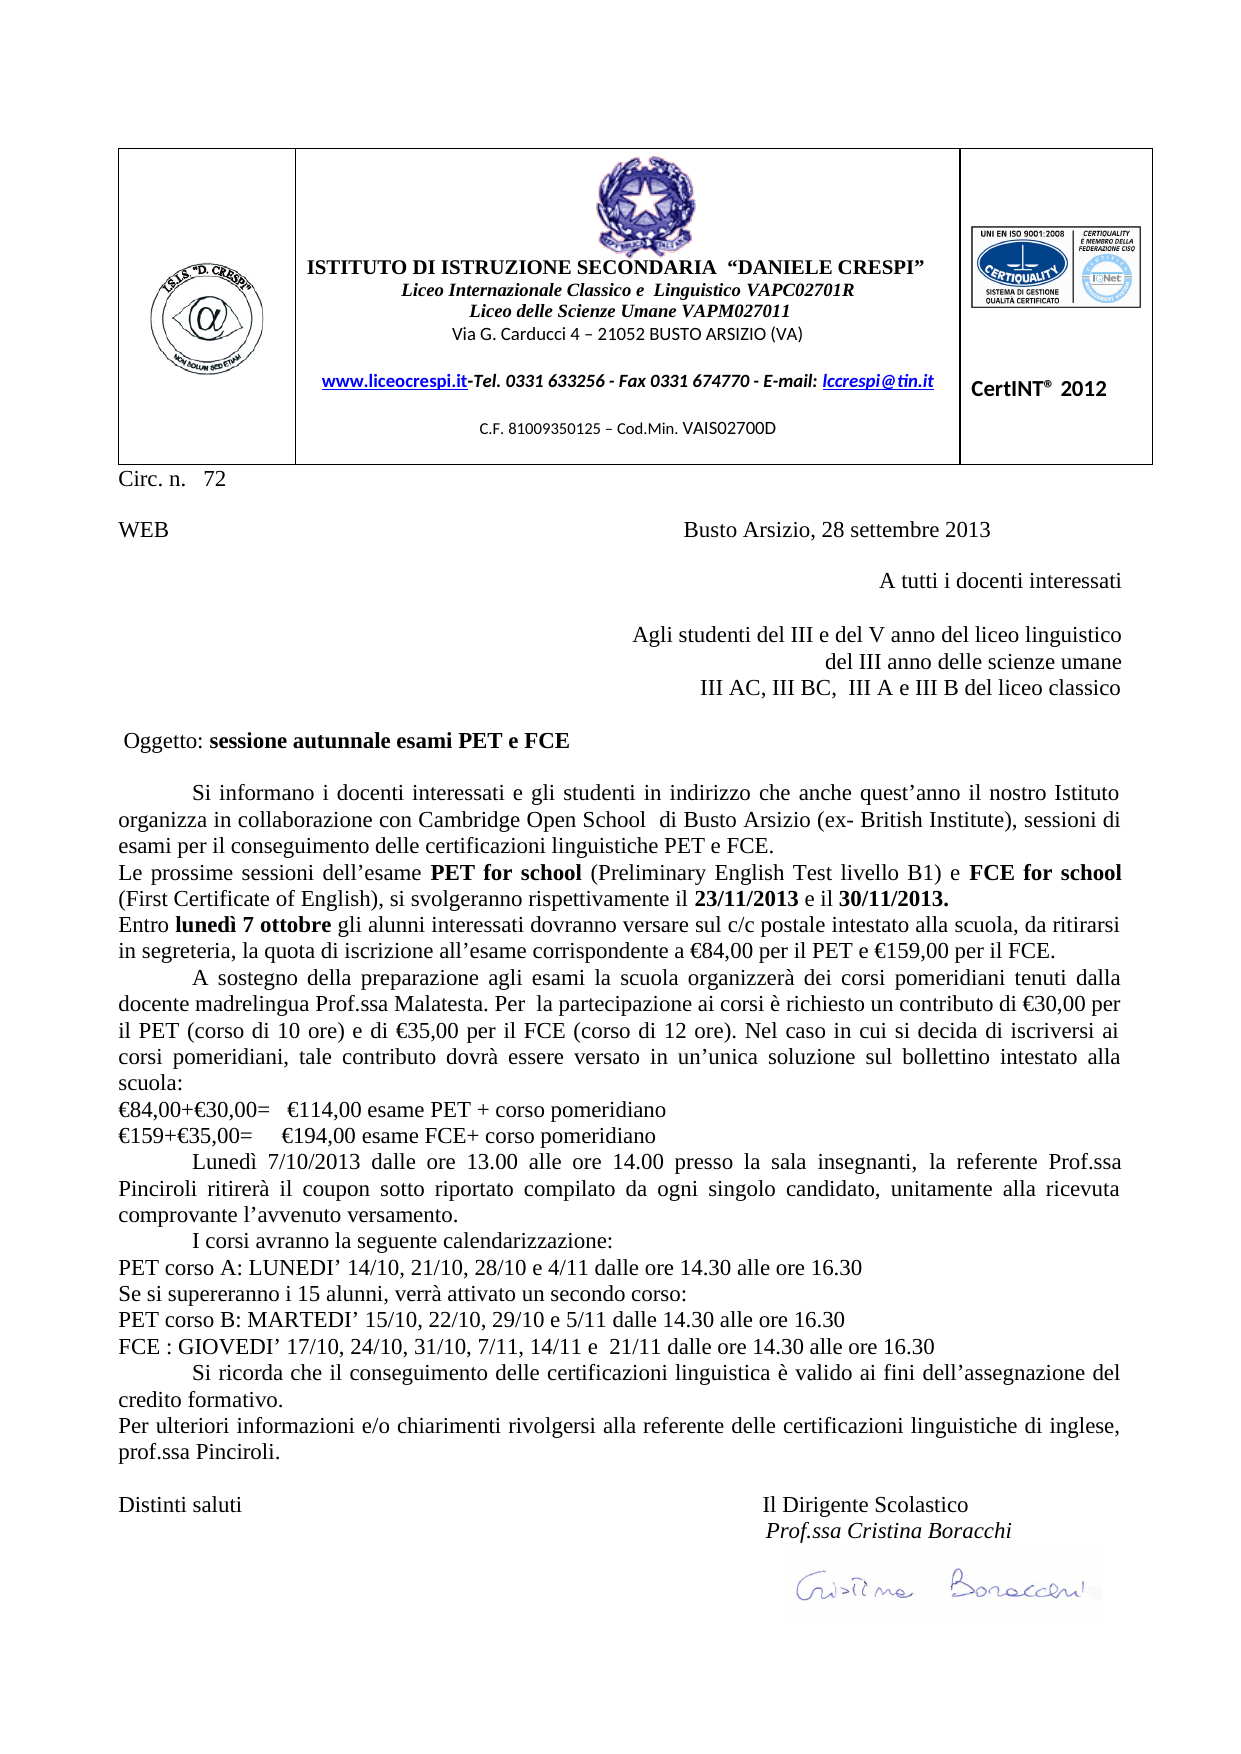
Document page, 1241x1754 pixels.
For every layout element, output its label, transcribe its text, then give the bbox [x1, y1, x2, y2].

text Si ricorda che il conseguimento delle certificazioni linguistica è valido ai fini dell’assegnazione del credito formativo. [118, 1359, 1122, 1412]
text Per ulteriori informazioni e/o chiarimenti rivolgersi alla referente delle certificazioni linguistiche di inglese, prof.ssa Pinciroli. [118, 1412, 1122, 1465]
table_header ISTITUTO DI ISTRUZIONE SECONDARIA “DANIELE CRESPI” Liceo Internazionale Classico e Linguistico VAPC02701R Liceo delle Scienze Umane VAPM027011 Via G. Carducci 4 – 21052 BUSTO ARSIZIO (VA) www.liceocrespi.it-Tel. 0331 633256 - Fax 0331 674770 - E-mail: lccrespi@tin.it C.F. 81009350125 – Cod.Min. VAIS02700D [296, 149, 959, 464]
text Entro lunedì 7 ottobre gli alunni interessati dovranno versare sul c/c postale intestato alla scuola, da ritirarsi in segreteria, la quota di iscrizione all’esame corrispondente a €84,00 per il PET e €159,00 per il FCE. [118, 911, 1122, 964]
text Agli studenti del III e del V anno del liceo linguistico [118, 621, 1122, 648]
picture [134, 254, 279, 382]
picture [971, 226, 1141, 308]
table_header [119, 149, 295, 464]
text Distinti saluti Il Dirigente Scolastico [118, 1491, 1122, 1517]
text III AC, III BC, III A e III B del liceo classico [118, 674, 1122, 700]
text Lunedì 7/10/2013 dalle ore 13.00 alle ore 14.00 presso la sala insegnanti, la referente Prof.ssa Pinciroli ritirerà il coupon sotto riportato compilato da ogni singolo candidato, unitamente alla ricevuta comprovante l’avvenuto versamento. [118, 1148, 1122, 1227]
text A sostegno della preparazione agli esami la scuola organizzerà dei corsi pomeridiani tenuti dalla docente madrelingua Prof.ssa Malatesta. Per la partecipazione ai corsi è richiesto un contributo di €30,00 per il PET (corso di 10 ore) e di €35,00 per il FCE (corso di 12 ore). Nel caso in cui si decida di iscriversi ai corsi pomeridiani, tale contributo dovrà essere versato in un’unica soluzione sul bollettino intestato alla scuola: [118, 964, 1122, 1096]
table_header CertINT® 2012 [961, 149, 1152, 464]
text Se si supereranno i 15 alunni, verrà attivato un secondo corso: [118, 1280, 1122, 1307]
text €159+€35,00= €194,00 esame FCE+ corso pomeridiano [118, 1122, 1122, 1148]
text Circ. n. 72 [118, 465, 1122, 491]
text €84,00+€30,00= €114,00 esame PET + corso pomeridiano [118, 1096, 1122, 1122]
text PET corso B: MARTEDI’ 15/10, 22/10, 29/10 e 5/11 dalle 14.30 alle ore 16.30 [118, 1307, 1122, 1333]
text FCE : GIOVEDI’ 17/10, 24/10, 31/10, 7/11, 14/11 e 21/11 dalle ore 14.30 alle ore 16.30 [118, 1333, 1122, 1359]
text Prof.ssa Cristina Boracchi [118, 1517, 1122, 1544]
text del III anno delle scienze umane [118, 648, 1122, 674]
text WEB Busto Arsizio, 28 settembre 2013 [118, 516, 1122, 542]
text Le prossime sessioni dell’esame PET for school (Preliminary English Test livello B1) e FCE for school (First Certificate of English), si svolgeranno rispettivamente il 23/11/2013 e il 30/11/2013. [118, 858, 1122, 911]
text PET corso A: LUNEDI’ 14/10, 21/10, 28/10 e 4/11 dalle ore 14.30 alle ore 16.30 [118, 1254, 1122, 1280]
text I corsi avranno la seguente calendarizzazione: [118, 1227, 1122, 1254]
text A tutti i docenti interessati [118, 567, 1122, 593]
text Oggetto: sessione autunnale esami PET e FCE [118, 727, 1122, 753]
text Si informano i docenti interessati e gli studenti in indirizzo che anche quest’anno il nostro Istituto organizza in collaborazione con Cambridge Open School di Busto Arsizio (ex- British Institute), sessioni di esami per il conseguimento delle certificazioni linguistiche PET e FCE. [118, 779, 1122, 858]
picture [781, 1543, 1103, 1624]
picture [595, 155, 696, 261]
